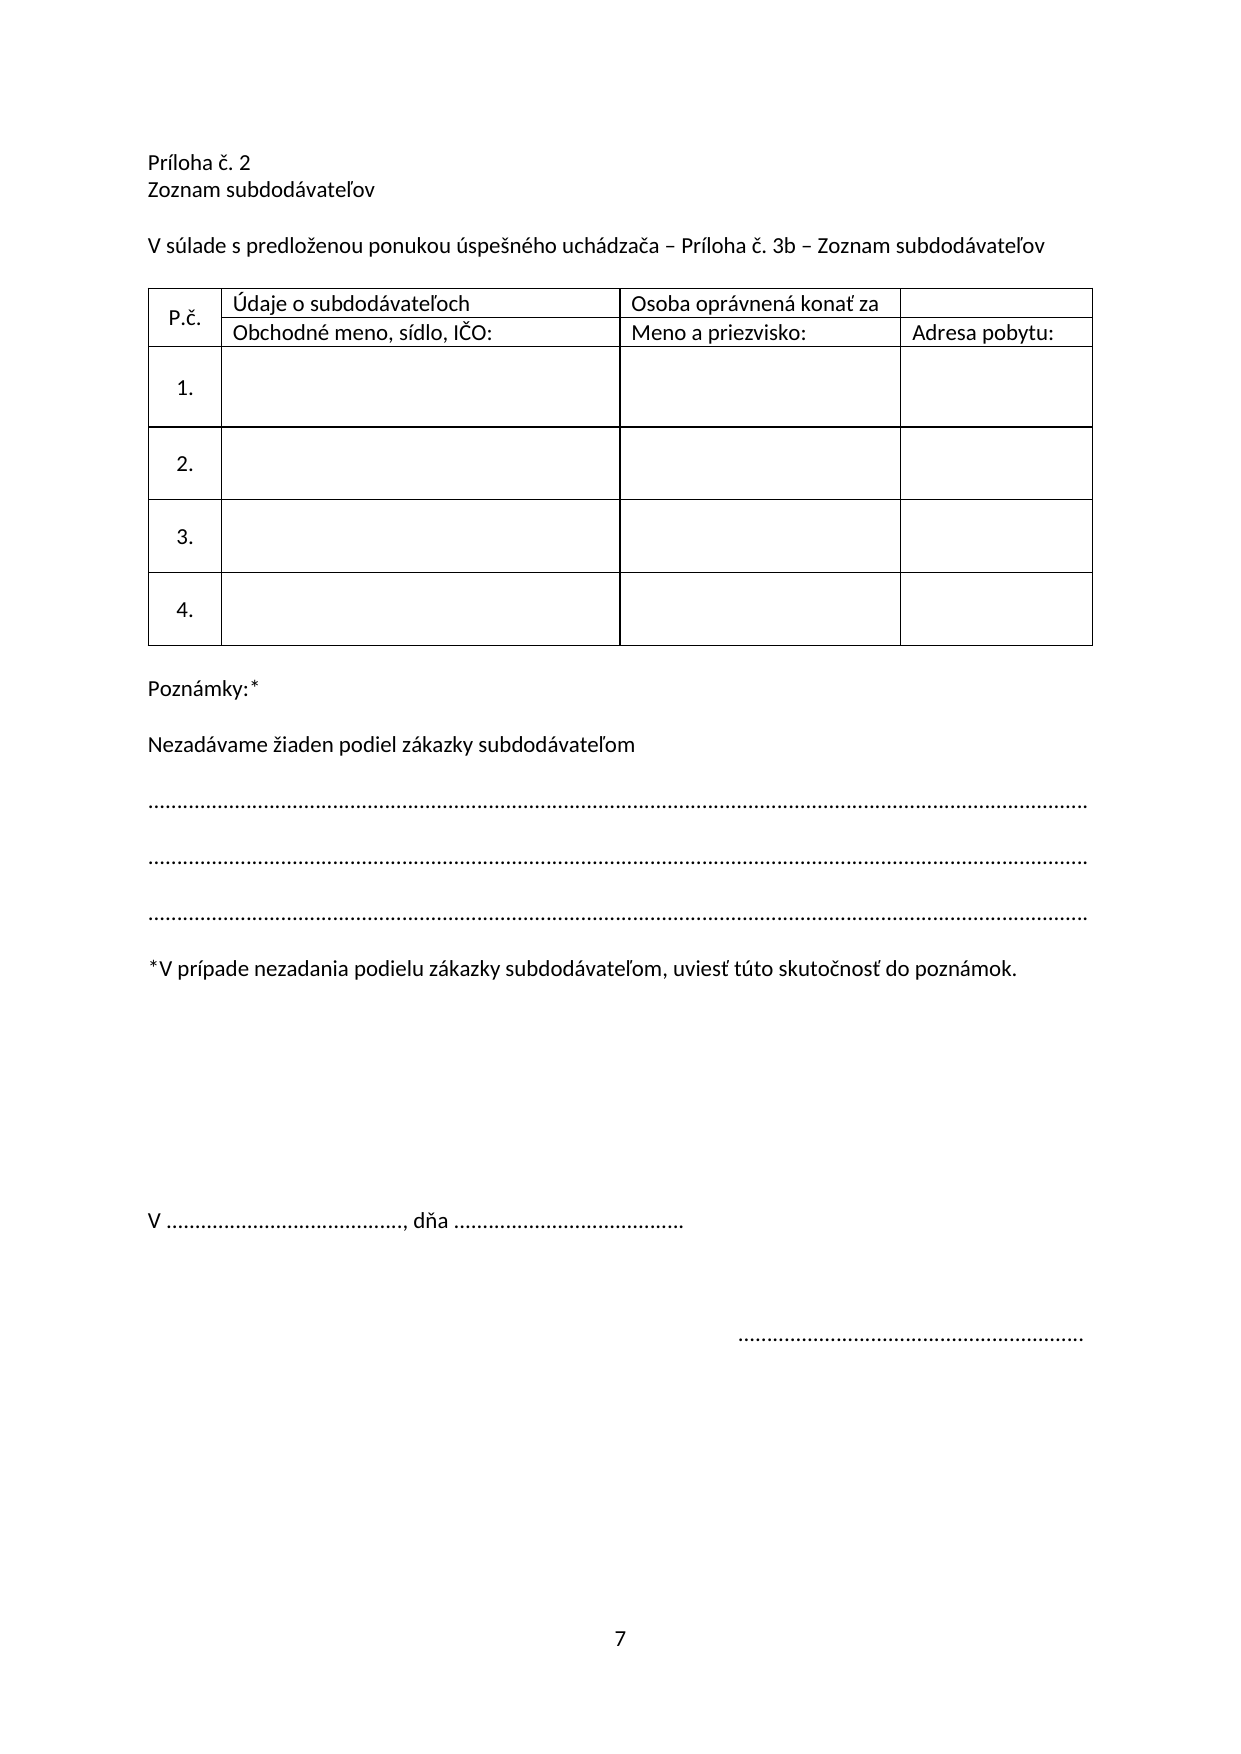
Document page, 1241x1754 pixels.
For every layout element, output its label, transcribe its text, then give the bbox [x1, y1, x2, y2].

table_cell Adresa pobytu: [901, 318, 1092, 346]
table_header [901, 289, 1092, 317]
table_cell [901, 573, 1092, 645]
text ................................................................................................................................................................... [148, 842, 1093, 870]
text Príloha č. 2 [148, 148, 1093, 176]
text Nezadávame žiaden podiel zákazky subdodávateľom [148, 730, 1093, 758]
table_cell 3. [149, 500, 221, 572]
table_cell [222, 573, 619, 645]
table_header P.č. [149, 289, 221, 346]
text *V prípade nezadania podielu zákazky subdodávateľom, uviesť túto skutočnosť do poznámok. [148, 954, 1093, 982]
table_cell [621, 500, 900, 572]
table_cell [222, 347, 619, 426]
table_cell [222, 428, 619, 499]
text Zoznam subdodávateľov [148, 176, 1093, 204]
table_cell [621, 573, 900, 645]
text V súlade s predloženou ponukou úspešného uchádzača – Príloha č. 3b – Zoznam subdodávateľov [148, 232, 1093, 260]
table_cell [621, 347, 900, 426]
text V ........................................., dňa ........................................ [148, 1207, 1093, 1235]
table_cell [621, 428, 900, 499]
table_header Údaje o subdodávateľoch [222, 289, 619, 317]
text ............................................................ [148, 1319, 1093, 1347]
table_cell [901, 428, 1092, 499]
table_cell [222, 500, 619, 572]
table_cell [901, 500, 1092, 572]
table_header Osoba oprávnená konať za [621, 289, 900, 317]
table_cell [901, 347, 1092, 426]
table_cell Obchodné meno, sídlo, IČO: [222, 318, 619, 346]
table_cell 2. [149, 428, 221, 499]
table_cell 4. [149, 573, 221, 645]
text ................................................................................................................................................................... [148, 786, 1093, 814]
text Poznámky:* [148, 674, 1093, 702]
text ................................................................................................................................................................... [148, 898, 1093, 926]
table_cell Meno a priezvisko: [621, 318, 900, 346]
table_cell 1. [149, 347, 221, 426]
